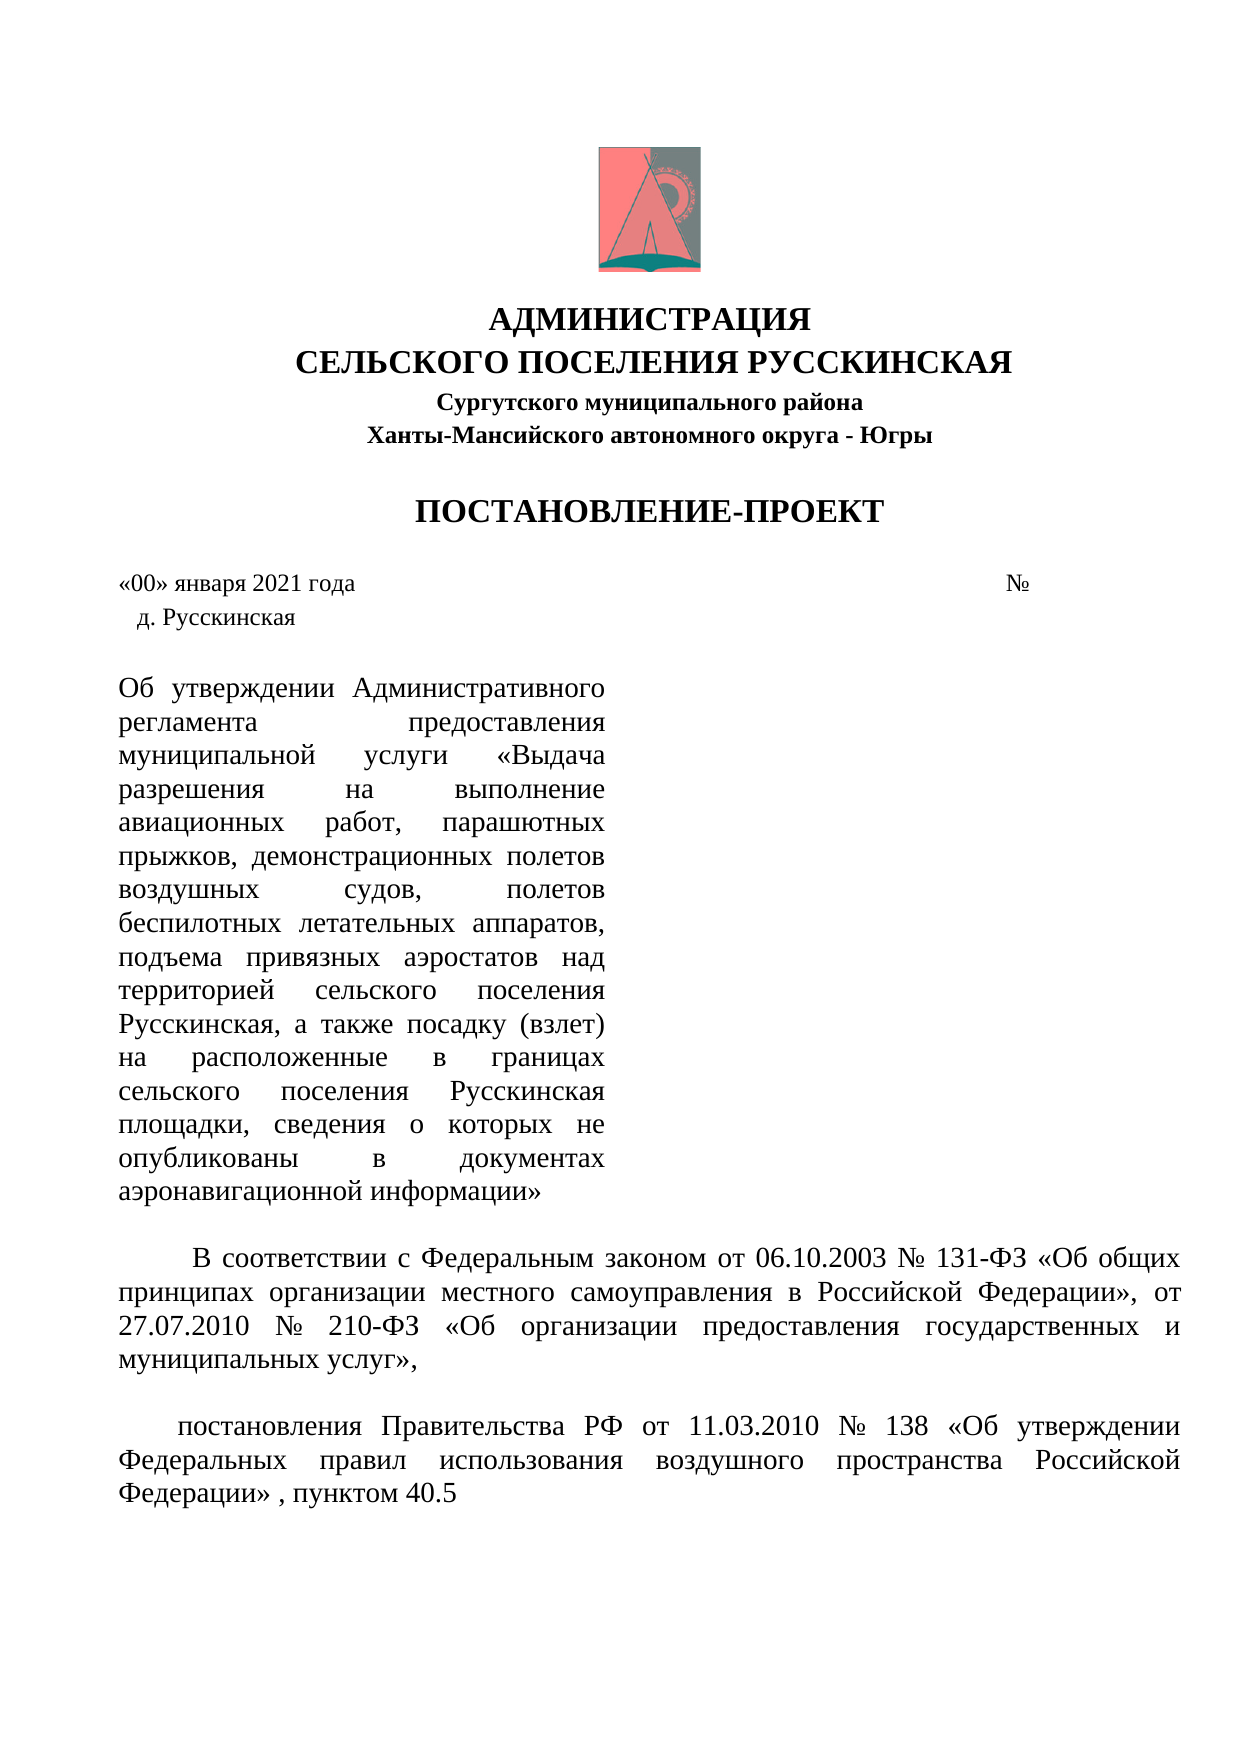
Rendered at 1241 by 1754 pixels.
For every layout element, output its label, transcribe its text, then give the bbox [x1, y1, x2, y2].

text В соответствии с Федеральным законом от 06.10.2003 № 131-ФЗ «Об общих принципах организации местного самоуправления в Российской Федерации», от 27.07.2010 № 210-ФЗ «Об организации предоставления государственных и муниципальных услуг», [118, 1241, 1181, 1375]
text АДМИНИСТРАЦИЯ [118, 299, 1181, 337]
text Ханты-Мансийского автономного округа - Югры [118, 420, 1181, 449]
text Сургутского муниципального района [118, 387, 1181, 416]
text «00» января 2021 года № [118, 568, 1181, 597]
text Об утверждении Административного регламента предоставления муниципальной услуги «Выдача разрешения на выполнение авиационных работ, парашютных прыжков, демонстрационных полетов воздушных судов, полетов беспилотных летательных аппаратов, подъема привязных аэростатов над территорией сельского поселения Русскинская, а также посадку (взлет) на расположенные в границах сельского поселения Русскинская площадки, сведения о которых не опубликованы в документах аэронавигационной информации» [118, 670, 605, 1207]
text д. Русскинская [118, 602, 1181, 630]
text СЕЛЬСКОГО ПОСЕЛЕНИЯ РУССКИНСКАЯ [118, 343, 1181, 381]
text постановления Правительства РФ от 11.03.2010 № 138 «Об утверждении Федеральных правил использования воздушного пространства Российской Федерации» , пунктом 40.5 [118, 1408, 1181, 1509]
text ПОСТАНОВЛЕНИЕ-ПРОЕКТ [118, 491, 1181, 530]
picture [598, 147, 701, 272]
